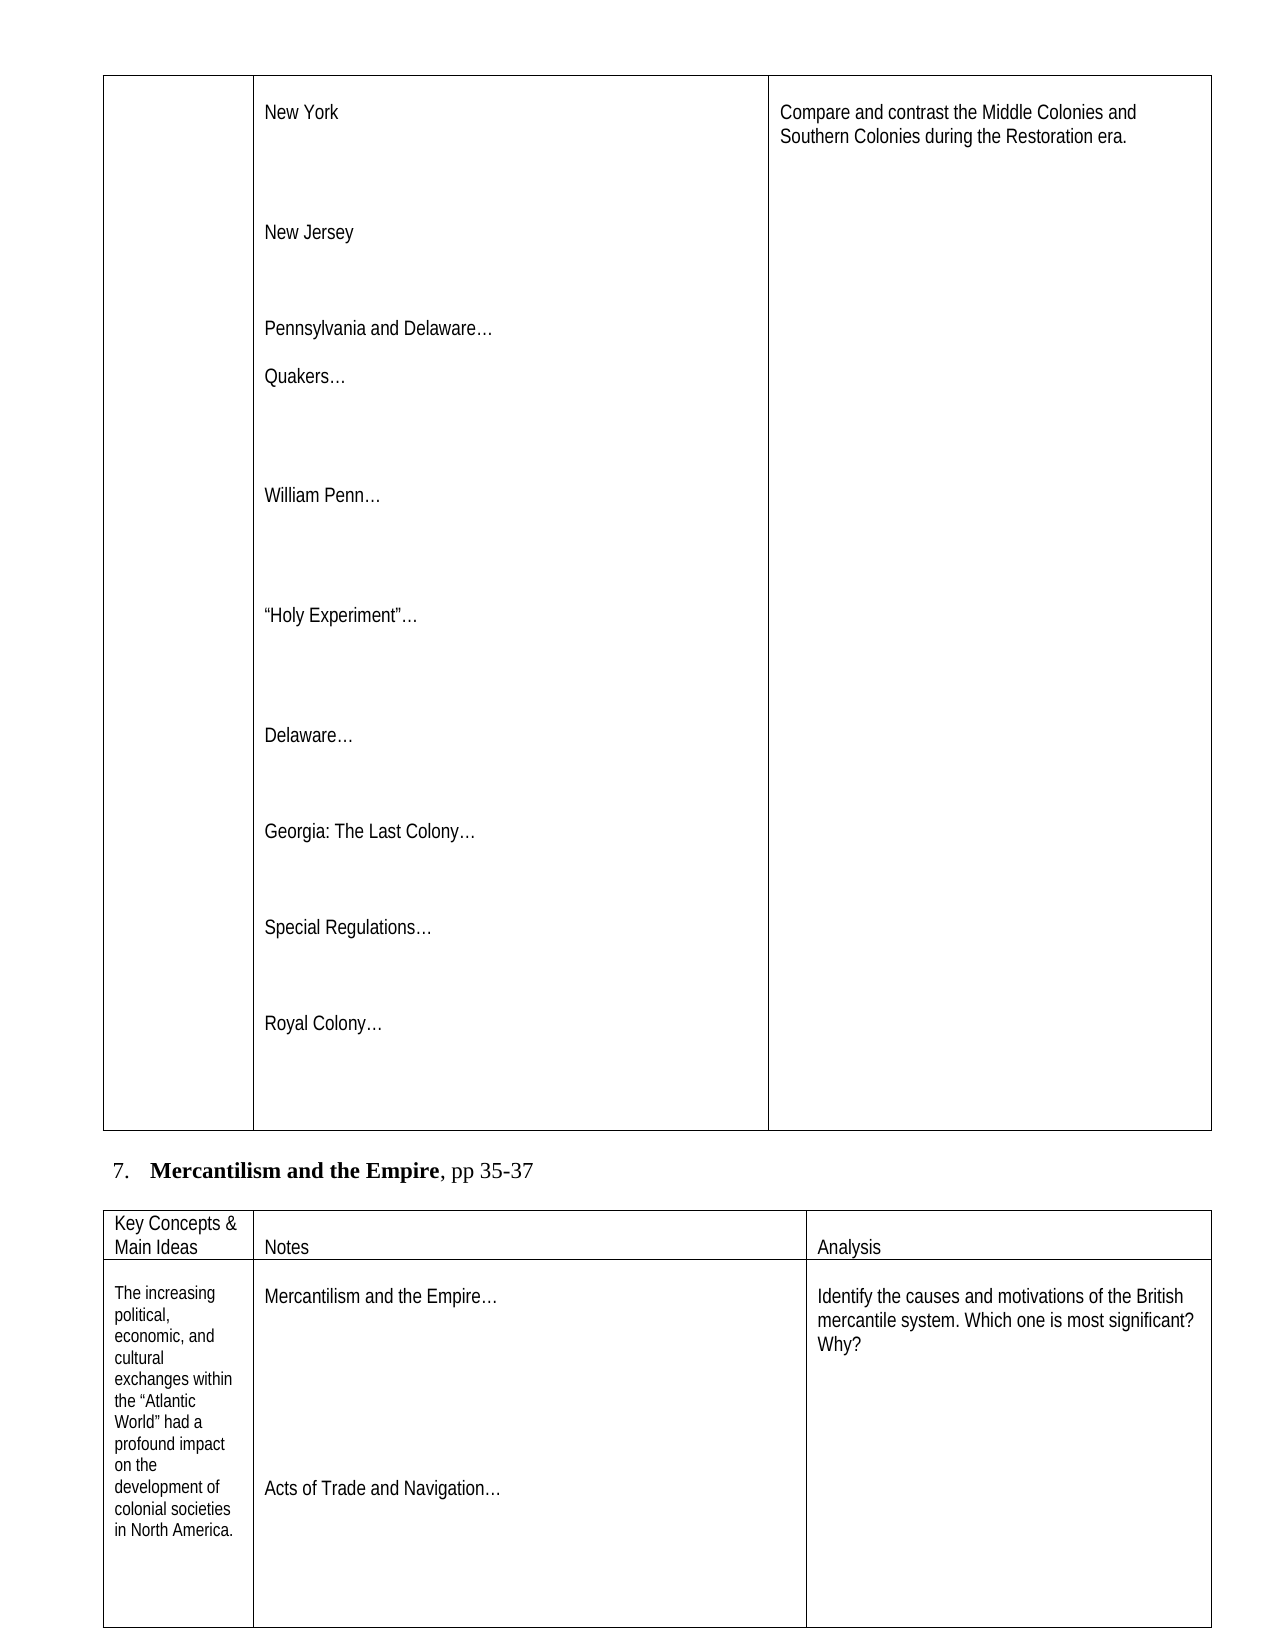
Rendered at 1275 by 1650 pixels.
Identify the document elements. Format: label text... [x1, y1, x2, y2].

list Mercantilism and the Empire, pp 35-37 [112, 1158, 1200, 1184]
table_header Analysis [807, 1211, 1211, 1259]
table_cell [104, 76, 253, 1130]
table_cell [254, 76, 768, 1130]
table_header Key Concepts & Main Ideas [104, 1211, 253, 1259]
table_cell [769, 76, 1211, 1130]
table_header Notes [254, 1211, 806, 1259]
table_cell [807, 1260, 1211, 1627]
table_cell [104, 1260, 253, 1627]
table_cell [254, 1260, 806, 1627]
